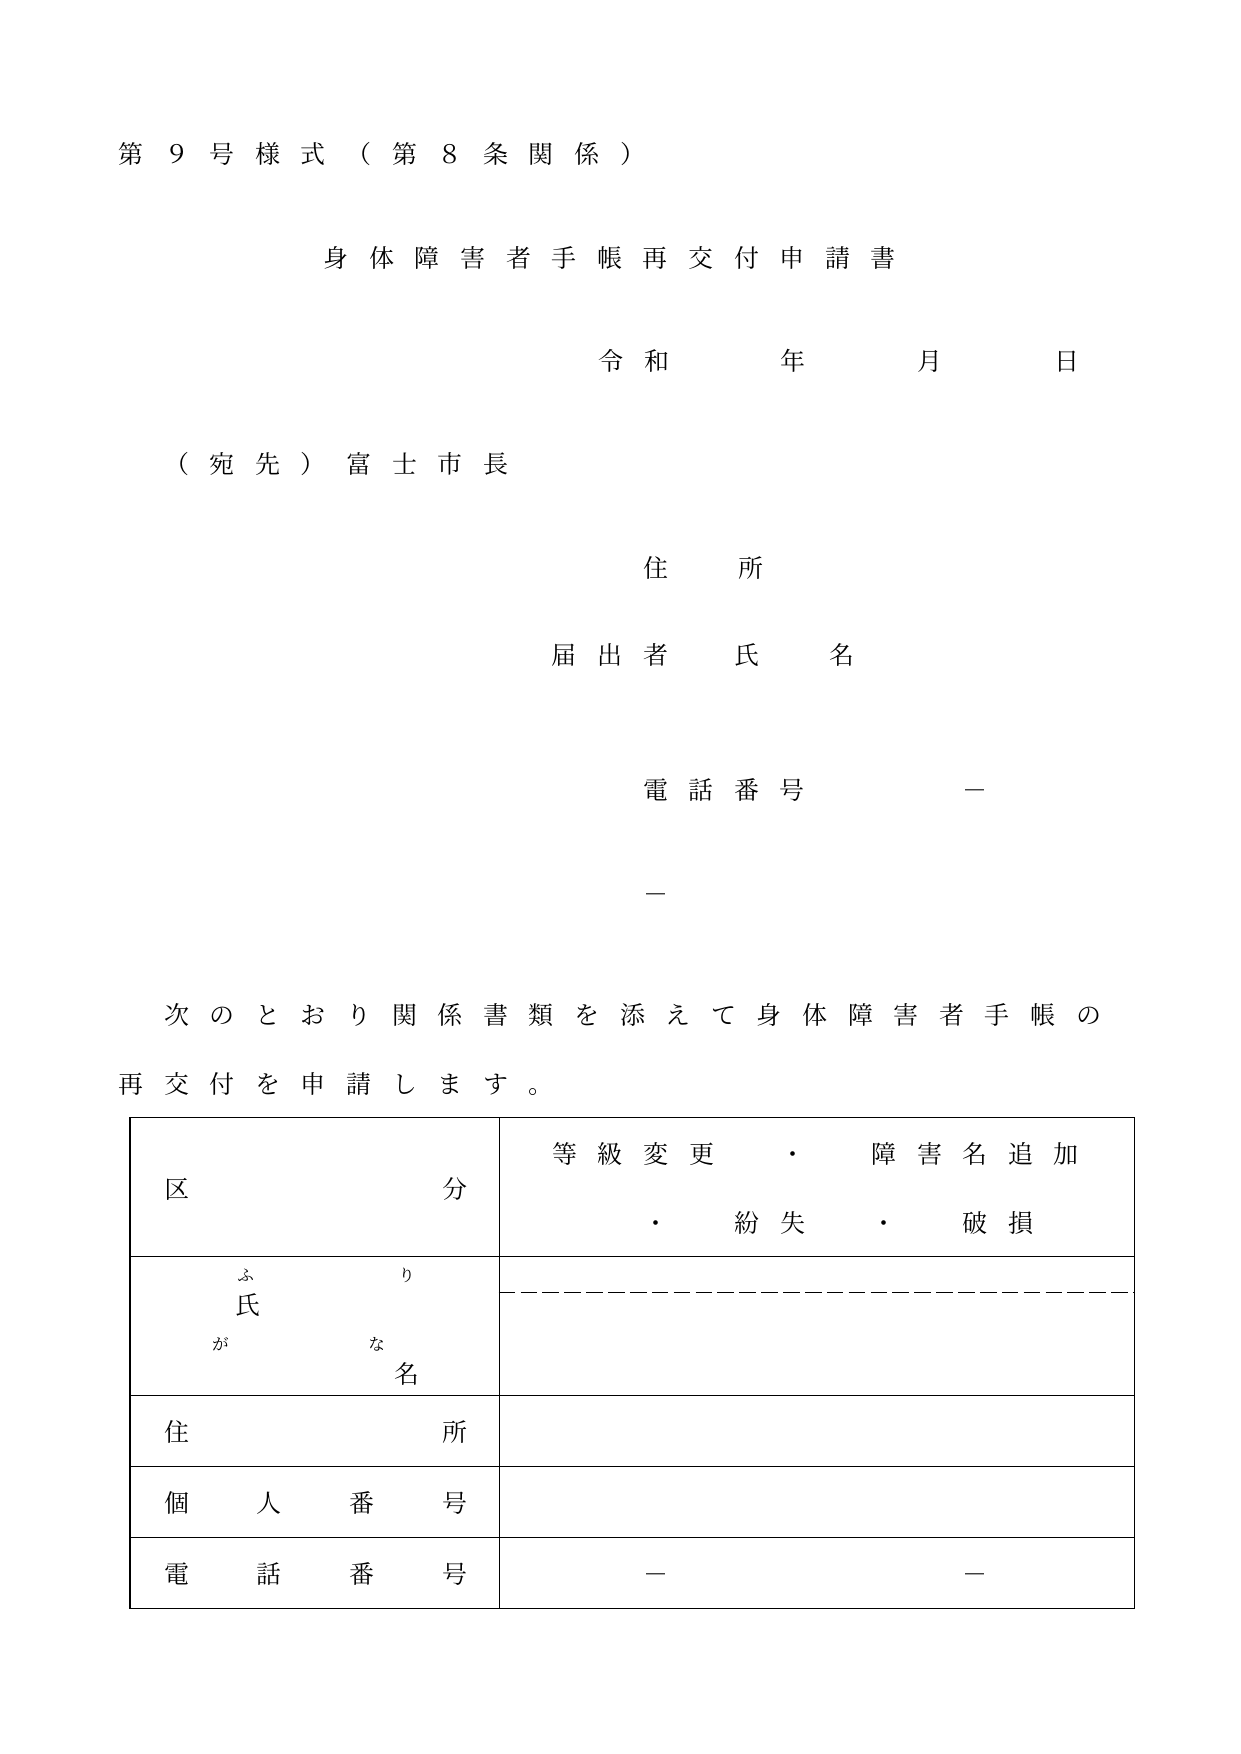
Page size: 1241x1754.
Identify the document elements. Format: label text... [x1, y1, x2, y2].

table_header 区分 [131, 1118, 499, 1256]
text 身体障害者手帳再交付申請書 [118, 222, 1122, 291]
text 住所 [632, 532, 1122, 601]
text 届出者 氏名 [529, 619, 1122, 740]
text 電話番号 － － [632, 754, 1122, 927]
table_cell [500, 1467, 1134, 1537]
table_cell [500, 1257, 1134, 1292]
table_cell 個人番号 [131, 1467, 499, 1537]
table_cell [500, 1292, 1134, 1395]
text （宛先）富士市長 [118, 429, 1122, 498]
table_cell [500, 1396, 1134, 1466]
table_cell － － [500, 1538, 1134, 1608]
text 第９号様式（第８条関係） [118, 118, 1122, 187]
text 令和 年 月 日 [118, 325, 1100, 394]
table_cell 住所 [131, 1396, 499, 1466]
table_cell 電話番号 [131, 1538, 499, 1608]
text 次のとおり関係書類を添えて身体障害者手帳の再交付を申請します。 [118, 979, 1122, 1117]
table_cell [131, 1257, 499, 1395]
table_header 等級変更 ・ 障害名追加 ・ 紛失 ・ 破損 [500, 1118, 1134, 1256]
